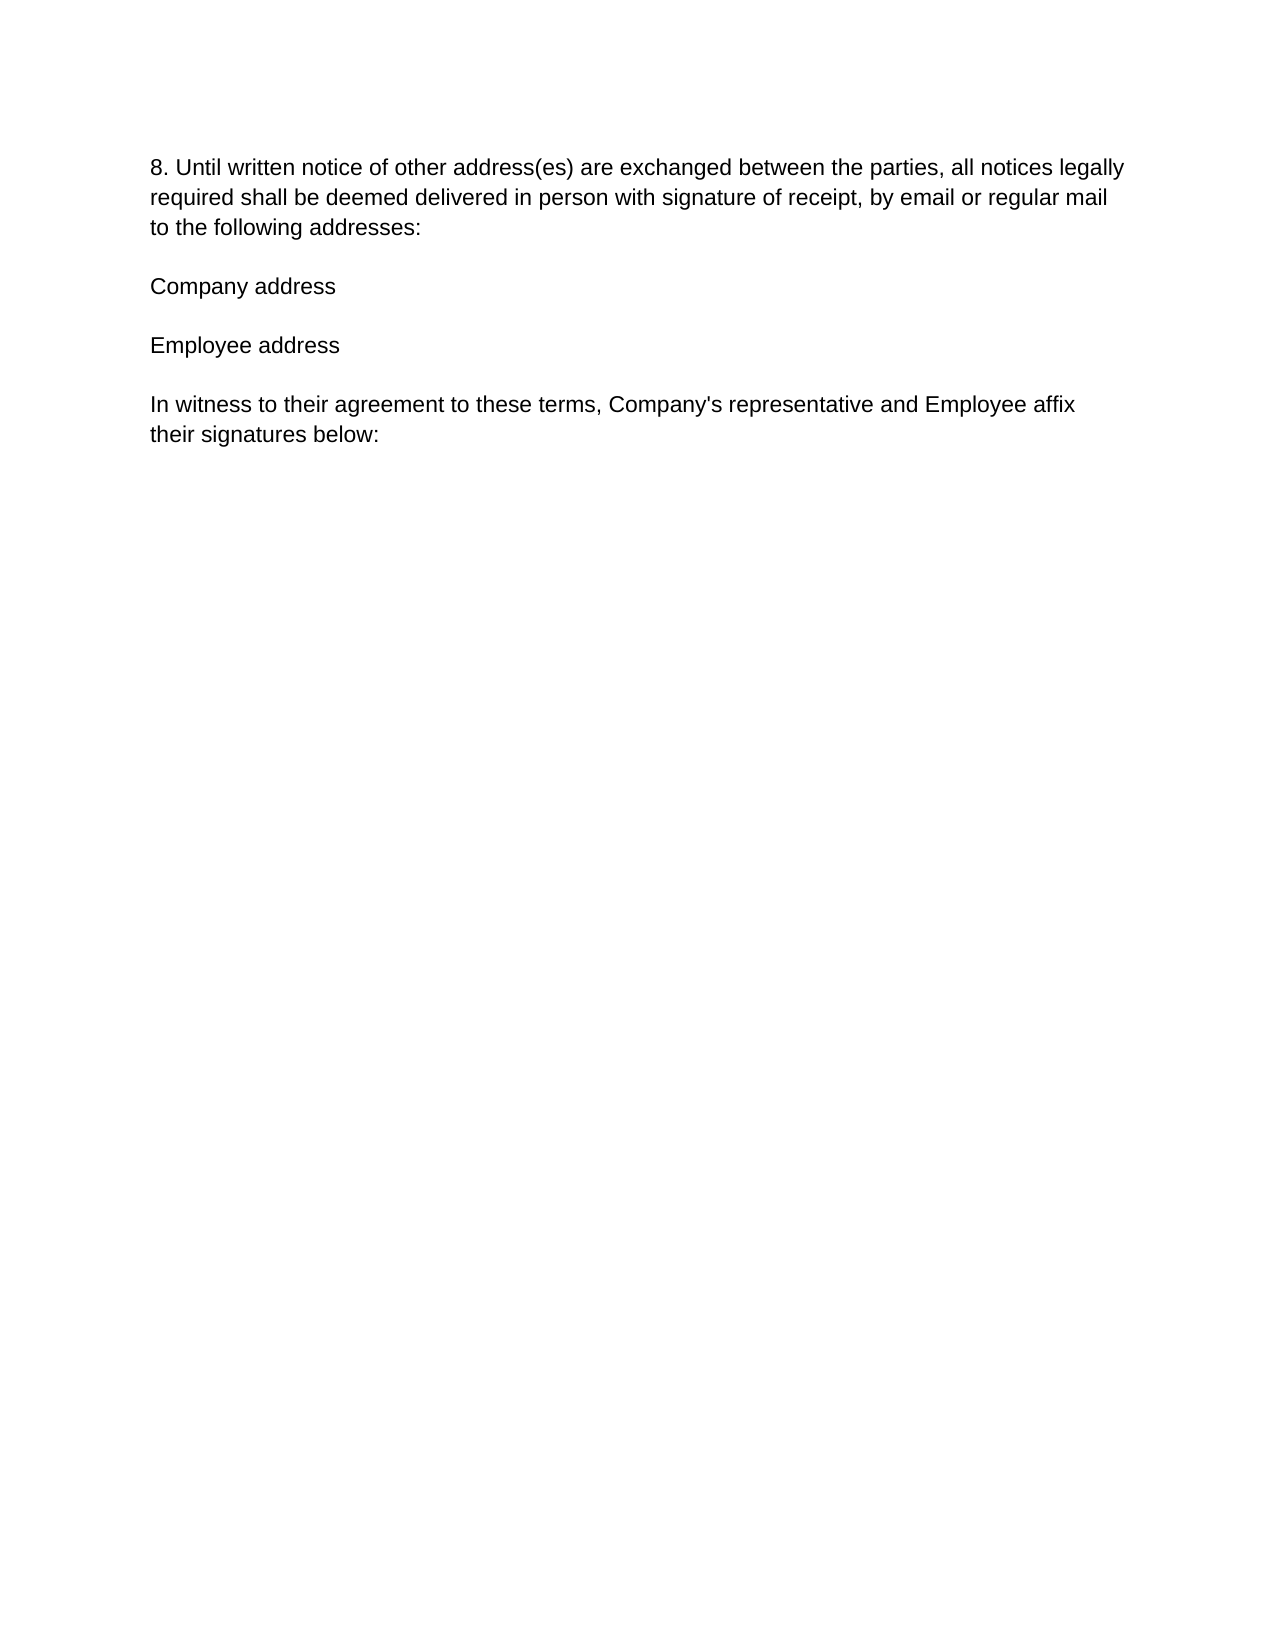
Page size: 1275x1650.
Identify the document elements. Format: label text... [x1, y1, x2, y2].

text Employee address [150, 328, 1125, 358]
text 8. Until written notice of other address(es) are exchanged between the parties, all notices legally required shall be deemed delivered in person with signature of receipt, by email or regular mail to the following addresses: [150, 150, 1125, 240]
text In witness to their agreement to these terms, Company's representative and Employee affix their signatures below: [150, 387, 1125, 447]
text Company address [150, 269, 1125, 299]
